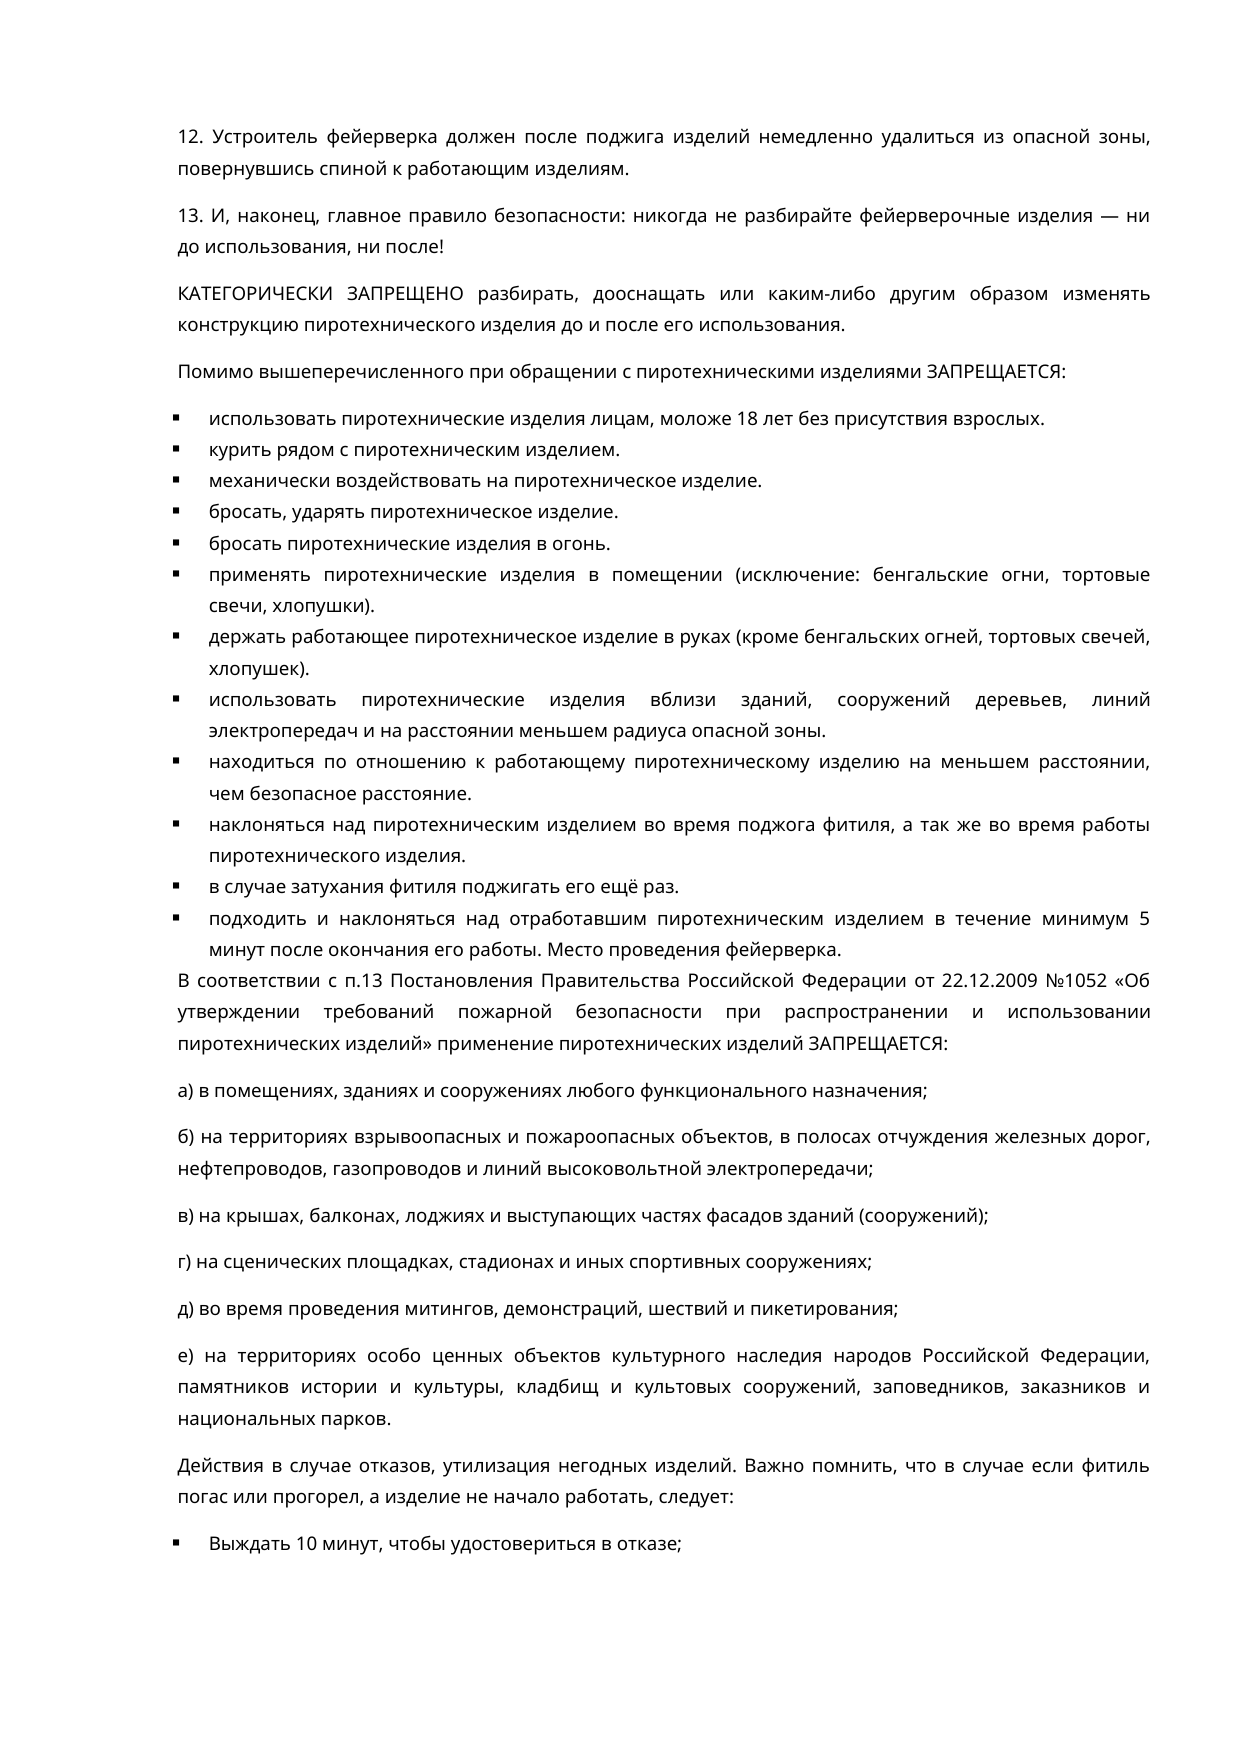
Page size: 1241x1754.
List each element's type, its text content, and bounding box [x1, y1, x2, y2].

text е) на территориях особо ценных объектов культурного наследия народов Российской Федерации, памятников истории и культуры, кладбищ и культовых сооружений, заповедников, заказников и национальных парков. [177, 1337, 1152, 1431]
list бросать пиротехнические изделия в огонь. [171, 524, 1152, 556]
list находиться по отношению к работающему пиротехническому изделию на меньшем расстоянии, чем безопасное расстояние. [171, 743, 1152, 806]
list бросать, ударять пиротехническое изделие. [171, 493, 1152, 524]
list использовать пиротехнические изделия вблизи зданий, сооружений деревьев, линий электропередач и на расстоянии меньшем радиуса опасной зоны. [171, 681, 1152, 743]
text б) на территориях взрывоопасных и пожароопасных объектов, в полосах отчуждения железных дорог, нефтепроводов, газопроводов и линий высоковольтной электропередачи; [177, 1118, 1152, 1181]
text 12. Устроитель фейерверка должен после поджига изделий немедленно удалиться из опасной зоны, повернувшись спиной к работающим изделиям. [177, 118, 1152, 181]
list Выждать 10 минут, чтобы удостовериться в отказе; [171, 1524, 1152, 1556]
list курить рядом с пиротехническим изделием. [171, 431, 1152, 462]
list механически воздействовать на пиротехническое изделие. [171, 462, 1152, 493]
text г) на сценических площадках, стадионах и иных спортивных сооружениях; [177, 1243, 1152, 1274]
list наклоняться над пиротехническим изделием во время поджога фитиля, а так же во время работы пиротехнического изделия. [171, 806, 1152, 868]
list в случае затухания фитиля поджигать его ещё раз. [171, 868, 1152, 899]
text В соответствии с п.13 Постановления Правительства Российской Федерации от 22.12.2009 №1052 «Об утверждении требований пожарной безопасности при распространении и использовании пиротехнических изделий» применение пиротехнических изделий ЗАПРЕЩАЕТСЯ: [177, 962, 1152, 1056]
text Помимо вышеперечисленного при обращении с пиротехническими изделиями ЗАПРЕЩАЕТСЯ: [177, 352, 1152, 384]
list применять пиротехнические изделия в помещении (исключение: бенгальские огни, тортовые свечи, хлопушки). [171, 556, 1152, 618]
text Действия в случае отказов, утилизация негодных изделий. Важно помнить, что в случае если фитиль погас или прогорел, а изделие не начало работать, следует: [177, 1446, 1152, 1509]
text КАТЕГОРИЧЕСКИ ЗАПРЕЩЕНО разбирать, дооснащать или каким-либо другим образом изменять конструкцию пиротехнического изделия до и после его использования. [177, 274, 1152, 337]
list использовать пиротехнические изделия лицам, моложе 18 лет без присутствия взрослых. [171, 399, 1152, 431]
text а) в помещениях, зданиях и сооружениях любого функционального назначения; [177, 1071, 1152, 1102]
list подходить и наклоняться над отработавшим пиротехническим изделием в течение минимум 5 минут после окончания его работы. Место проведения фейерверка. [171, 899, 1152, 962]
text д) во время проведения митингов, демонстраций, шествий и пикетирования; [177, 1290, 1152, 1321]
text в) на крышах, балконах, лоджиях и выступающих частях фасадов зданий (сооружений); [177, 1196, 1152, 1227]
list держать работающее пиротехническое изделие в руках (кроме бенгальских огней, тортовых свечей, хлопушек). [171, 618, 1152, 681]
text 13. И, наконец, главное правило безопасности: никогда не разбирайте фейерверочные изделия — ни до использования, ни после! [177, 196, 1152, 259]
